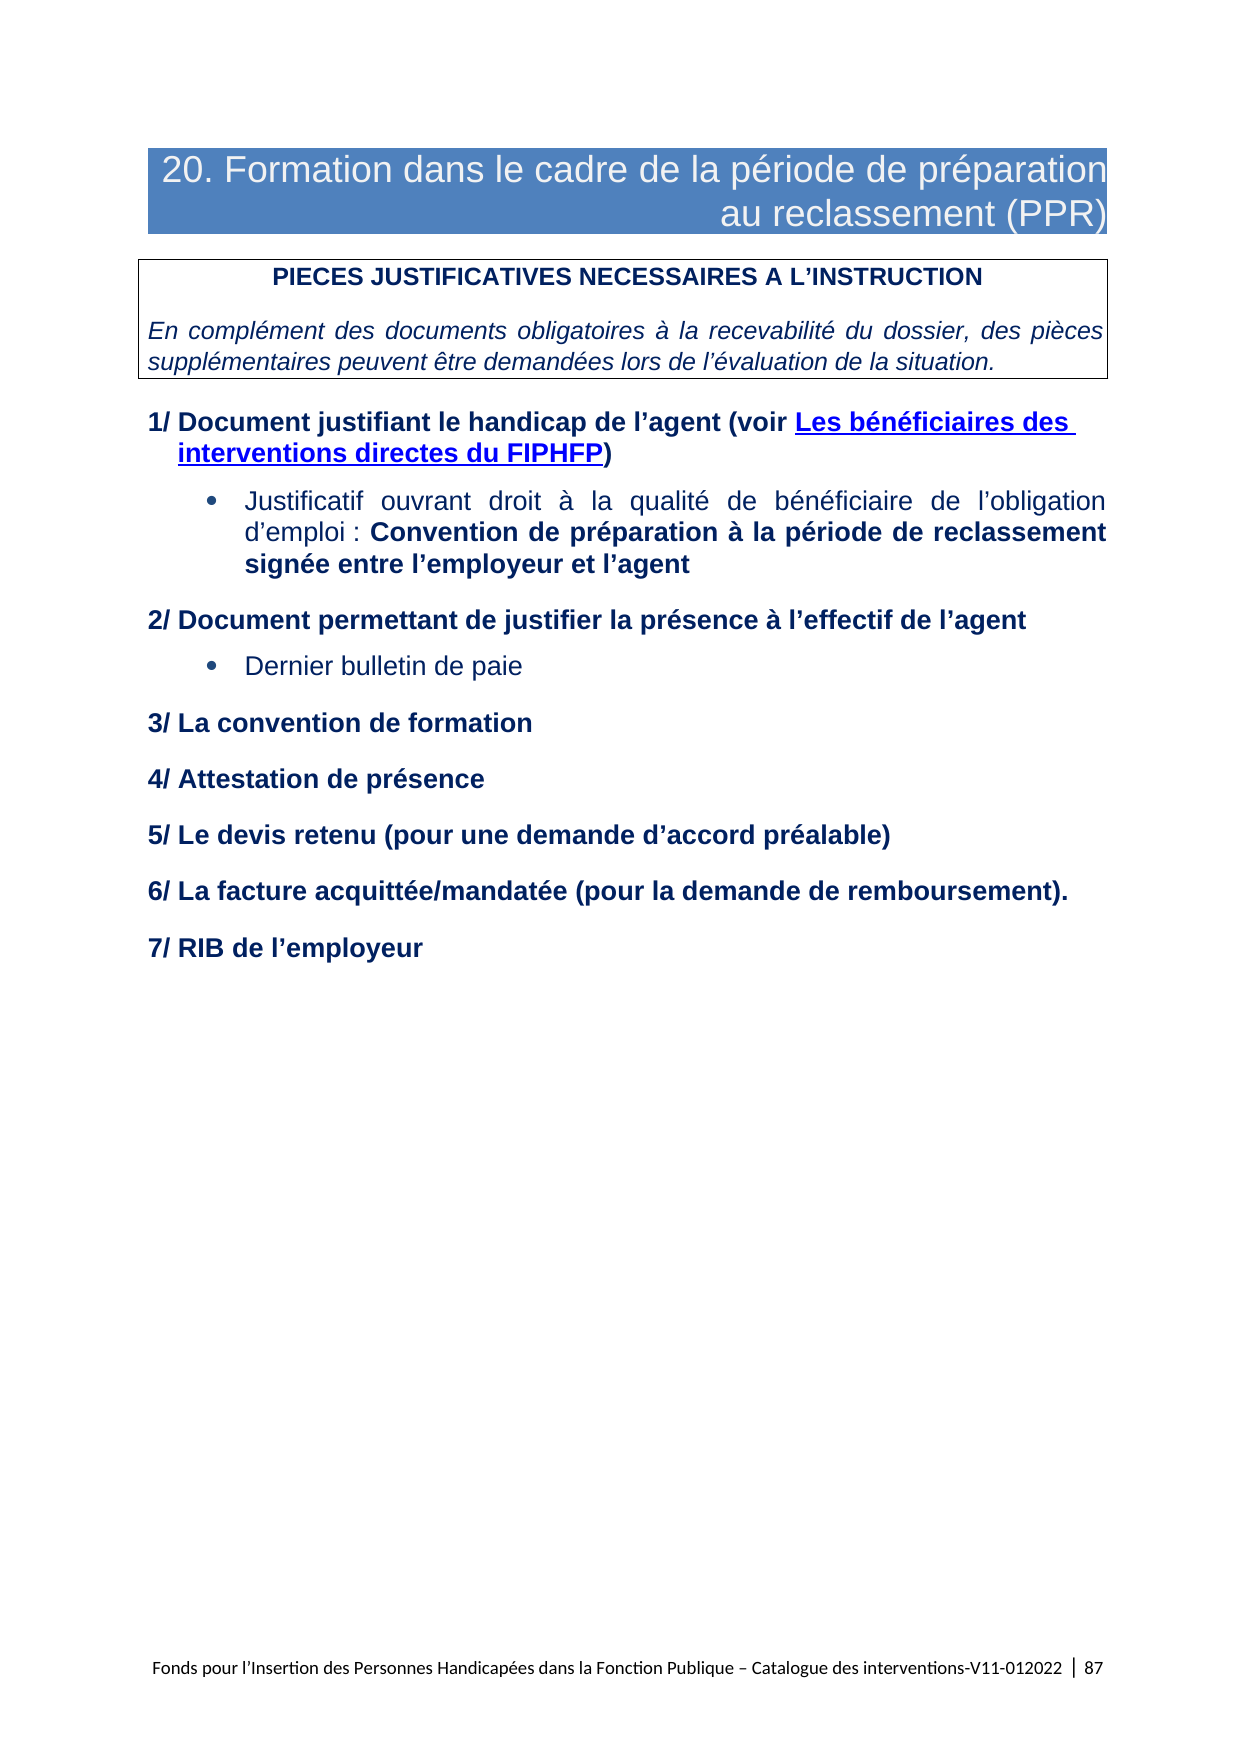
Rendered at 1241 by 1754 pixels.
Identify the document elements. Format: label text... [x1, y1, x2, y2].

text 3/ La convention de formation [148, 707, 1107, 738]
text 5/ Le devis retenu (pour une demande d’accord préalable) [148, 819, 1107, 850]
text 1/ Document justifiant le handicap de l’agent (voir Les bénéficiaires des interventions directes du FIPHFP) [148, 406, 1107, 468]
list Justificatif ouvrant droit à la qualité de bénéficiaire de l’obligation d’emploi : Convention de préparation à la période de reclassement signée entre l’employeur et l’agent [207, 485, 1107, 579]
text 6/ La facture acquittée/mandatée (pour la demande de remboursement). [148, 875, 1107, 907]
text PIECES JUSTIFICATIVES NECESSAIRES A L’INSTRUCTION [139, 260, 1107, 291]
text 2/ Document permettant de justifier la présence à l’effectif de l’agent [148, 604, 1107, 635]
text En complément des documents obligatoires à la recevabilité du dossier, des pièces supplémentaires peuvent être demandées lors de l’évaluation de la situation. [139, 313, 1107, 378]
list Dernier bulletin de paie [207, 650, 1107, 682]
text 7/ RIB de l’employeur [148, 932, 1107, 963]
text 20. Formation dans le cadre de la période de préparation au reclassement (PPR) [148, 148, 1107, 234]
text 4/ Attestation de présence [148, 763, 1107, 794]
